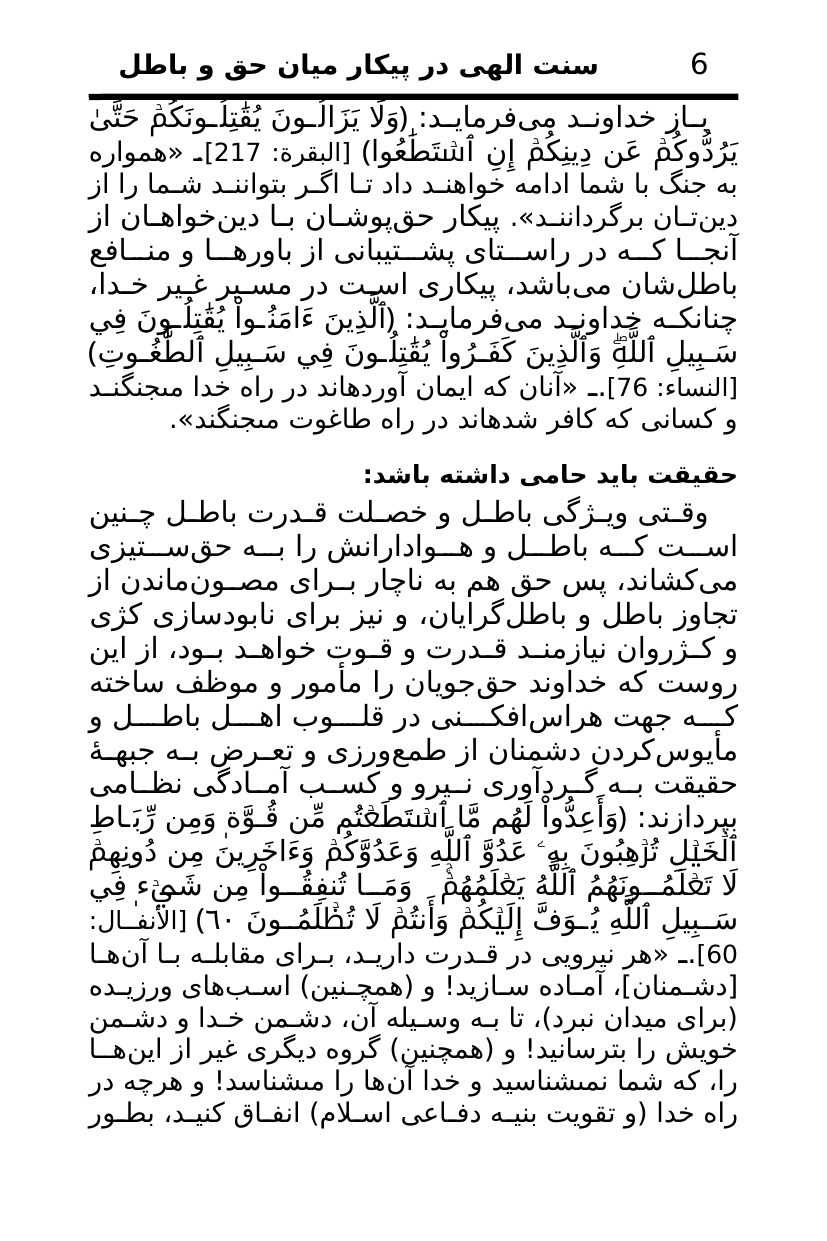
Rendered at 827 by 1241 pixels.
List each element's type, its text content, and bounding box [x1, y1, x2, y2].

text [89, 495, 738, 1128]
text باز خداوند می‌فرماید: ﴿وَلَا يَزَالُونَ يُقَٰتِلُونَكُمۡ حَتَّىٰ يَرُدُّوكُمۡ عَن دِينِكُمۡ إِنِ ٱسۡتَطَٰعُوا﴾ [البقرة: 217]. «همواره به جنگ با شما ادامه خواهند داد تا اگر بتوانند شما را از دین‌تان برگردانند». پیکار حق‌پوشان با دین‌خواهان از آنجا که در راستای پشتیبانی از باورها و منافع باطل‌شان می‌باشد، پیکاری است در مسیر غیر خدا، چنانکه خداوند می‌فرماید: ﴿ٱلَّذِينَ ءَامَنُواْ يُقَٰتِلُونَ فِي سَبِيلِ ٱللَّهِۖ وَٱلَّذِينَ كَفَرُواْ يُقَٰتِلُونَ فِي سَبِيلِ ٱلطَّٰغُوتِ﴾ [النساء: 76]. «آنان که ایمان آورده‏اند در راه خدا مى‏جنگند و کسانى که کافر شده‏اند در راه طاغوت مى‏جنگند». [89, 100, 738, 435]
text حقیقت باید حامی داشته باشد: [89, 460, 738, 489]
